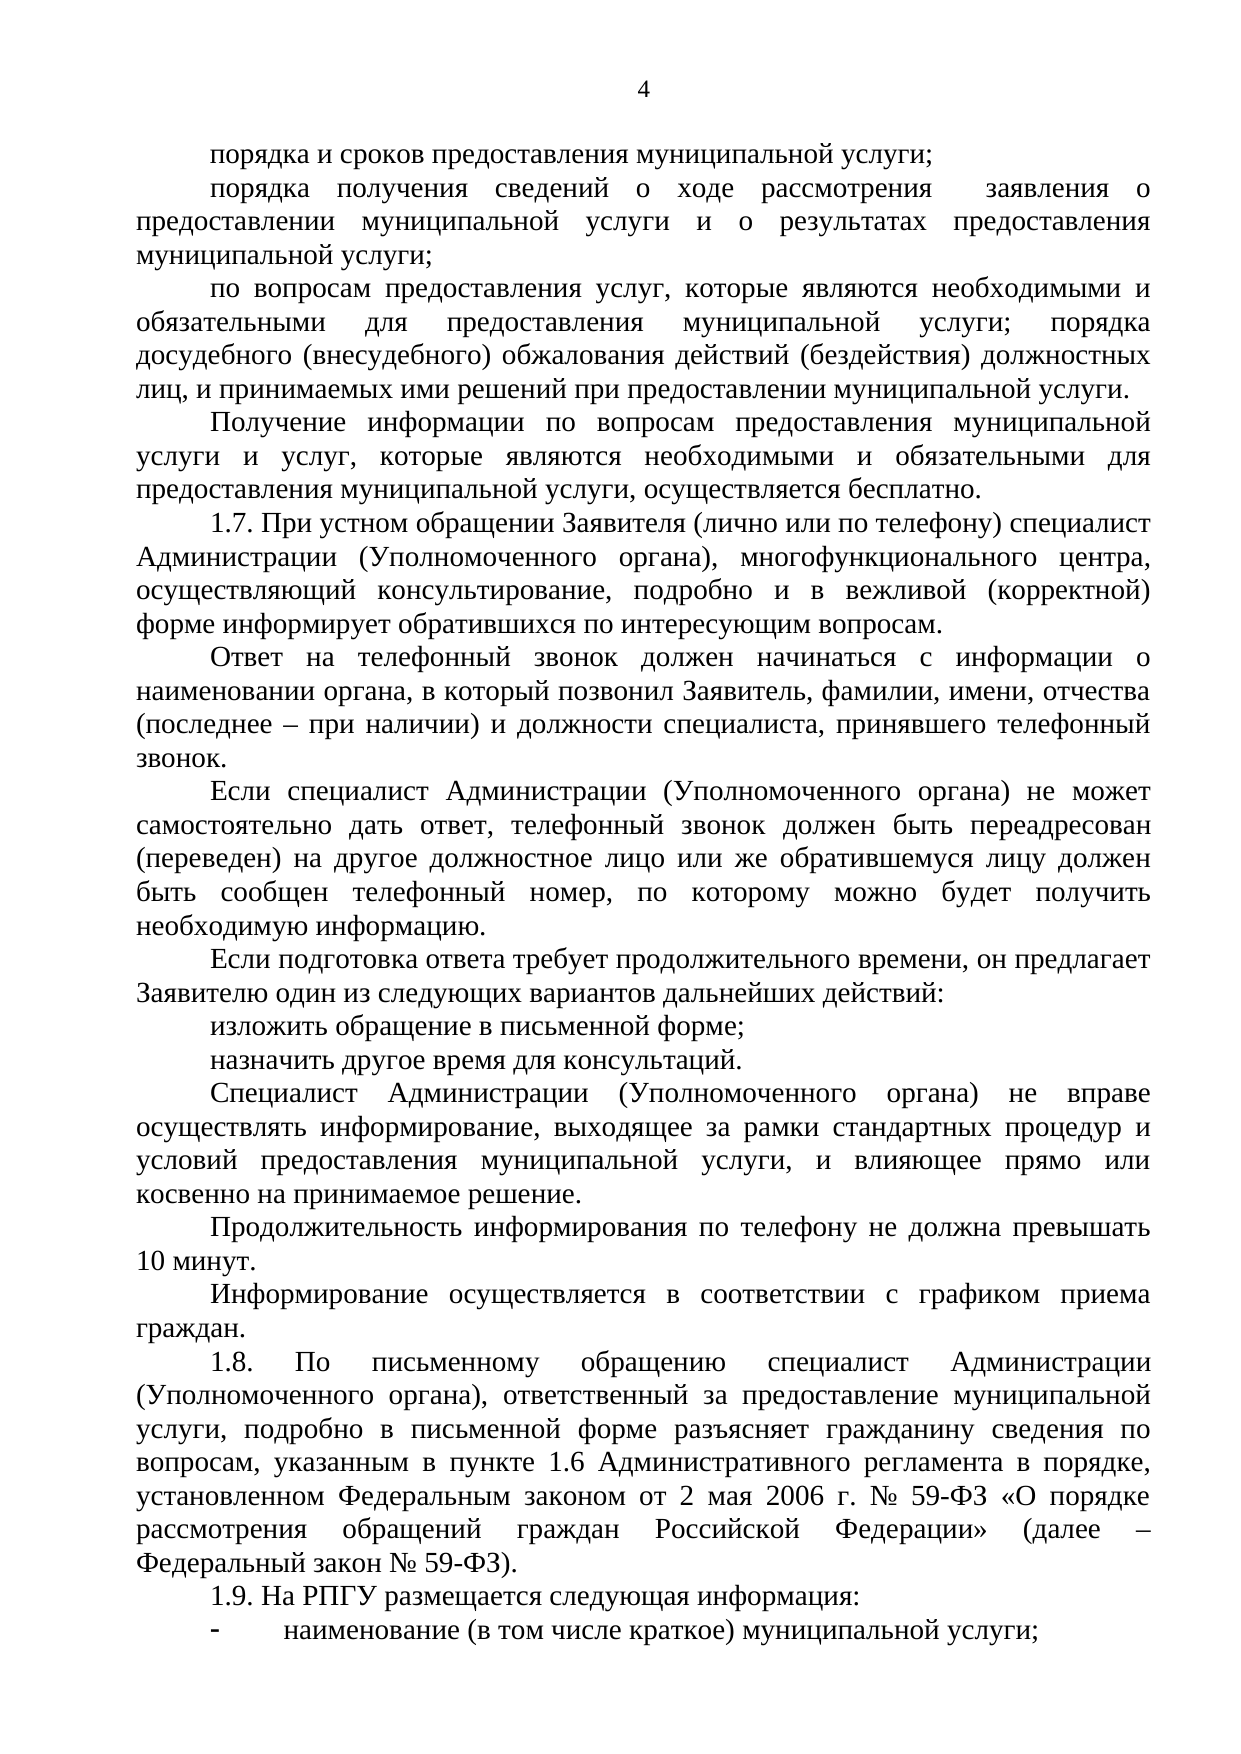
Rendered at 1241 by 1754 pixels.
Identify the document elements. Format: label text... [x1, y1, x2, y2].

text изложить обращение в письменной форме; [136, 1008, 1152, 1042]
list наименование (в том числе краткое) муниципальной услуги; [136, 1612, 1152, 1646]
text Продолжительность информирования по телефону не должна превышать 10 минут. [136, 1209, 1152, 1277]
text порядка и сроков предоставления муниципальной услуги; [136, 136, 1152, 170]
text 1.8. По письменному обращению специалист Администрации (Уполномоченного органа), ответственный за предоставление муниципальной услуги, подробно в письменной форме разъясняет гражданину сведения по вопросам, указанным в пункте 1.6 Административного регламента в порядке, установленном Федеральным законом от 2 мая 2006 г. № 59-ФЗ «О порядке рассмотрения обращений граждан Российской Федерации» (далее – Федеральный закон № 59-ФЗ). [136, 1344, 1152, 1578]
text Если подготовка ответа требует продолжительного времени, он предлагает Заявителю один из следующих вариантов дальнейших действий: [136, 941, 1152, 1008]
text Если специалист Администрации (Уполномоченного органа) не может самостоятельно дать ответ, телефонный звонок должен быть переадресован (переведен) на другое должностное лицо или же обратившемуся лицу должен быть сообщен телефонный номер, по которому можно будет получить необходимую информацию. [136, 773, 1152, 941]
text по вопросам предоставления услуг, которые являются необходимыми и обязательными для предоставления муниципальной услуги; порядка досудебного (внесудебного) обжалования действий (бездействия) должностных лиц, и принимаемых ими решений при предоставлении муниципальной услуги. [136, 270, 1152, 404]
text Ответ на телефонный звонок должен начинаться с информации о наименовании органа, в который позвонил Заявитель, фамилии, имени, отчества (последнее – при наличии) и должности специалиста, принявшего телефонный звонок. [136, 639, 1152, 773]
text 1.9. На РПГУ размещается следующая информация: [136, 1578, 1152, 1612]
text 1.7. При устном обращении Заявителя (лично или по телефону) специалист Администрации (Уполномоченного органа), многофункционального центра, осуществляющий консультирование, подробно и в вежливой (корректной) форме информирует обратившихся по интересующим вопросам. [136, 505, 1152, 639]
text Специалист Администрации (Уполномоченного органа) не вправе осуществлять информирование, выходящее за рамки стандартных процедур и условий предоставления муниципальной услуги, и влияющее прямо или косвенно на принимаемое решение. [136, 1075, 1152, 1209]
text назначить другое время для консультаций. [136, 1042, 1152, 1075]
text порядка получения сведений о ходе рассмотрения заявления о предоставлении муниципальной услуги и о результатах предоставления муниципальной услуги; [136, 170, 1152, 270]
text Информирование осуществляется в соответствии с графиком приема граждан. [136, 1277, 1152, 1344]
text Получение информации по вопросам предоставления муниципальной услуги и услуг, которые являются необходимыми и обязательными для предоставления муниципальной услуги, осуществляется бесплатно. [136, 404, 1152, 505]
